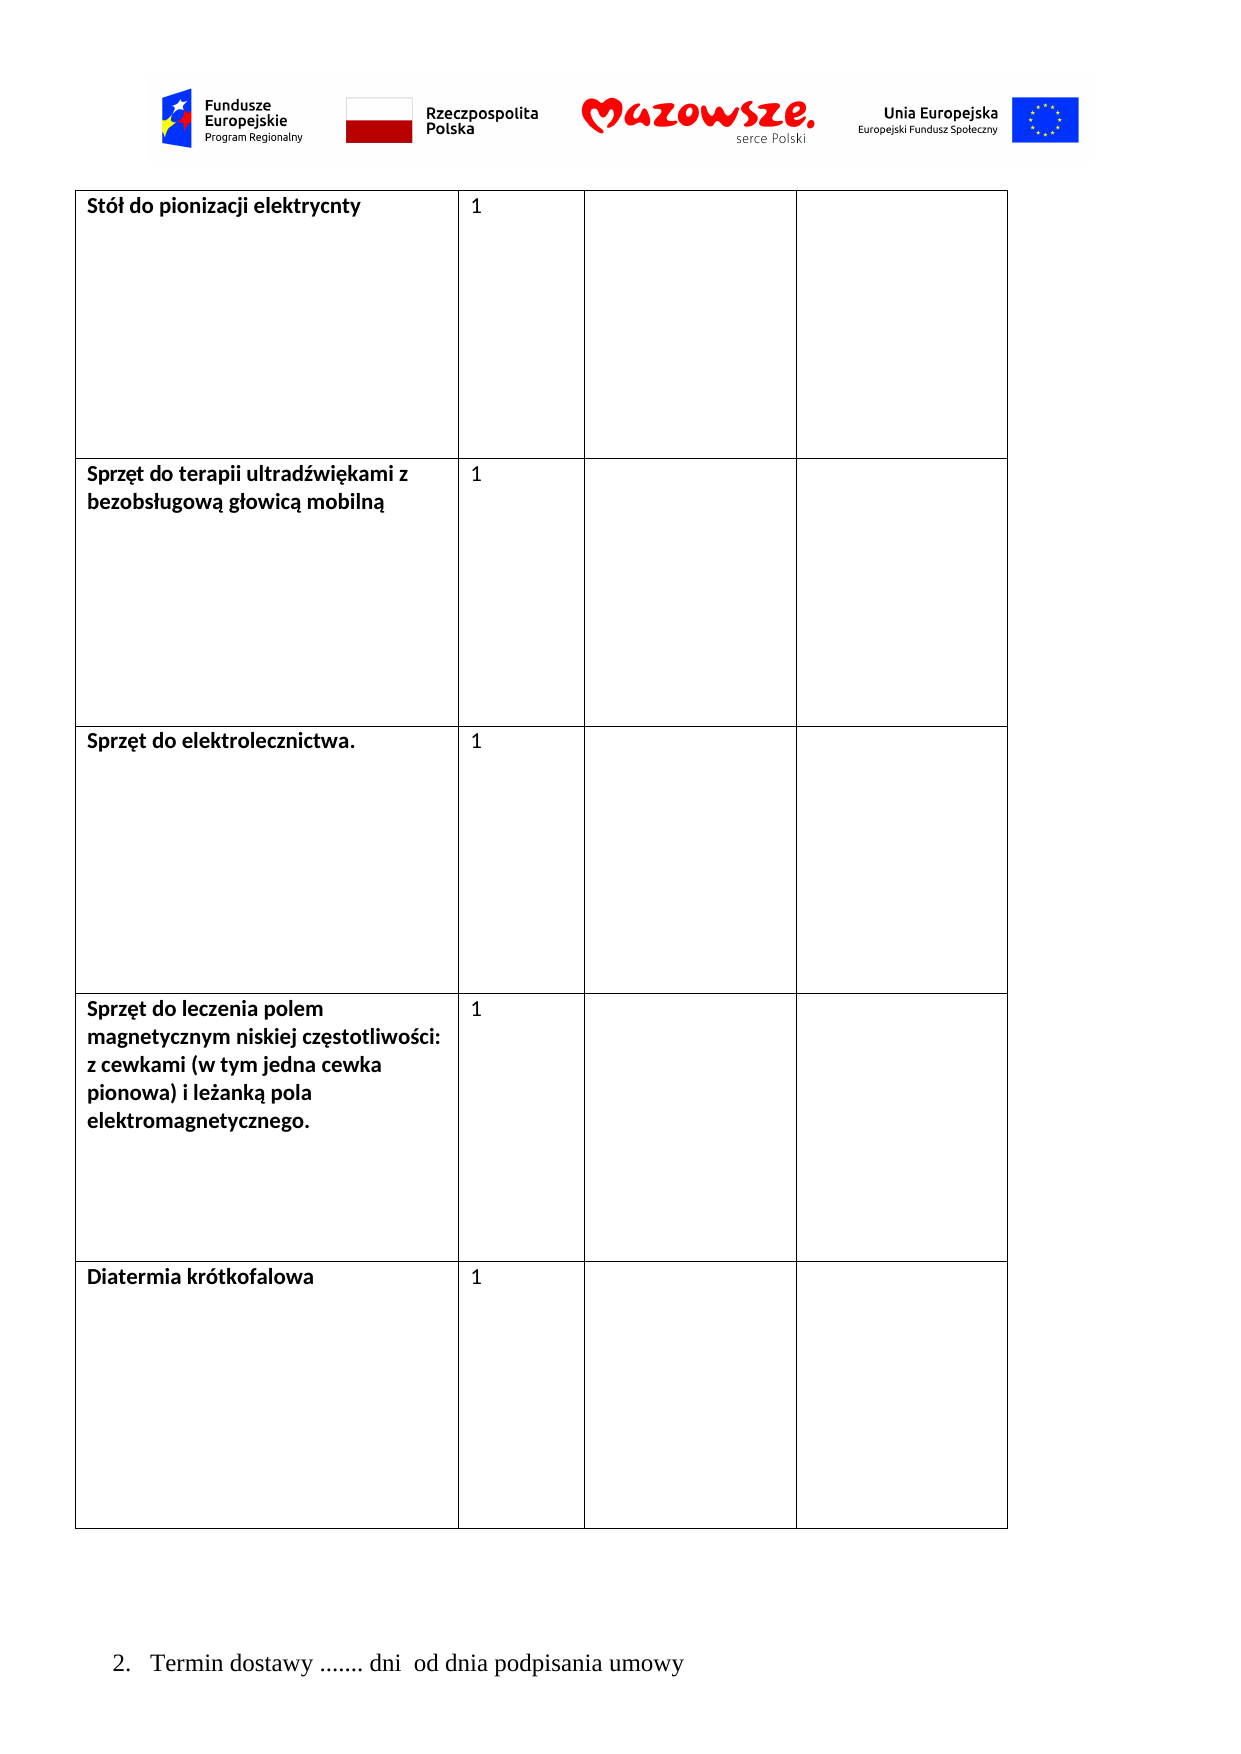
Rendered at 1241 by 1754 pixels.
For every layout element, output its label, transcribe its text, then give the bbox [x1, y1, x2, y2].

list Termin dostawy ....... dni od dnia podpisania umowy [112, 1648, 1165, 1677]
table_cell [797, 727, 1007, 993]
table_cell Sprzęt do elektrolecznictwa. [76, 727, 458, 993]
picture [147, 73, 1093, 163]
table_cell 1 [459, 727, 584, 993]
table_cell Sprzęt do terapii ultradźwiękami z bezobsługową głowicą mobilną [76, 459, 458, 726]
table_cell 1 [459, 459, 584, 726]
table_cell [797, 191, 1007, 458]
table_cell [585, 459, 796, 726]
table_cell 1 [459, 1262, 584, 1528]
table_cell [585, 727, 796, 993]
table_cell 1 [459, 191, 584, 458]
table_cell Stół do pionizacji elektrycnty [76, 191, 458, 458]
table_cell [585, 1262, 796, 1528]
table_cell Diatermia krótkofalowa [76, 1262, 458, 1528]
table_cell [797, 1262, 1007, 1528]
table_cell [797, 459, 1007, 726]
table_cell Sprzęt do leczenia polem magnetycznym niskiej częstotliwości: z cewkami (w tym jedna cewka pionowa) i leżanką pola elektromagnetycznego. [76, 994, 458, 1261]
table_cell [797, 994, 1007, 1261]
table_cell [585, 994, 796, 1261]
table_cell 1 [459, 994, 584, 1261]
table_cell [585, 191, 796, 458]
